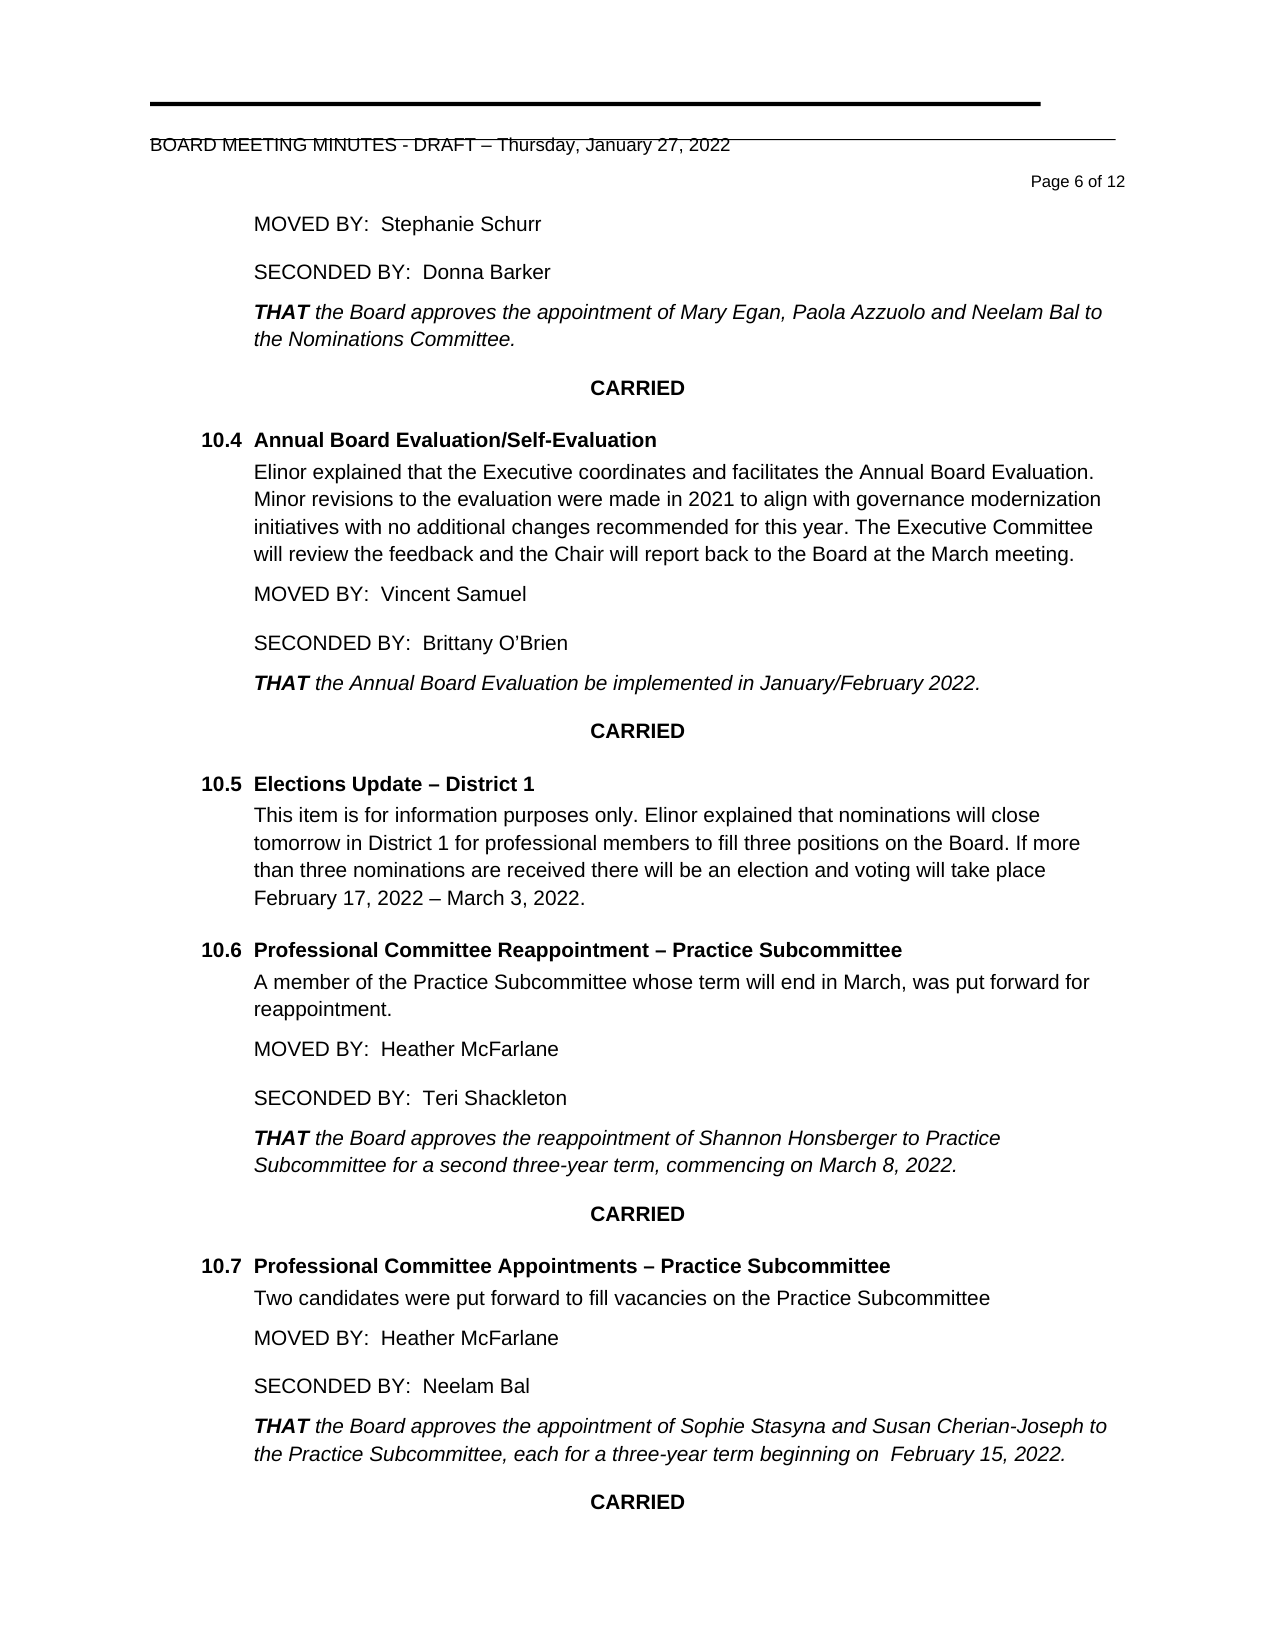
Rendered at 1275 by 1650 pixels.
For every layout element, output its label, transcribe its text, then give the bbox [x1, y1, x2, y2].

text SECONDED BY: Donna Barker [253, 260, 1125, 284]
text Elinor explained that the Executive coordinates and facilitates the Annual Board Evaluation. Minor revisions to the evaluation were made in 2021 to align with governance modernization initiatives with no additional changes recommended for this year. The Executive Committee will review the feedback and the Chair will report back to the Board at the March meeting. [253, 460, 1125, 566]
text CARRIED [150, 376, 1125, 399]
text CARRIED [150, 719, 1125, 743]
text A member of the Practice Subcommittee whose term will end in March, was put forward for reappointment. [253, 970, 1125, 1021]
list Professional Committee Appointments – Practice Subcommittee [201, 1254, 1125, 1278]
text MOVED BY: Heather McFarlane [253, 1326, 1125, 1349]
list Annual Board Evaluation/Self-Evaluation [201, 428, 1125, 452]
text CARRIED [150, 1201, 1125, 1225]
text CARRIED [150, 1490, 1125, 1514]
text MOVED BY: Stephanie Schurr [253, 211, 1125, 235]
text SECONDED BY: Brittany O’Brien [253, 631, 1125, 654]
text THAT the Annual Board Evaluation be implemented in January/February 2022. [253, 671, 1125, 694]
list Elections Update – District 1 [201, 771, 1125, 795]
text THAT the Board approves the appointment of Mary Egan, Paola Azzuolo and Neelam Bal to the Nominations Committee. [253, 300, 1125, 351]
text MOVED BY: Vincent Samuel [253, 582, 1125, 606]
text MOVED BY: Heather McFarlane [253, 1037, 1125, 1061]
text Two candidates were put forward to fill vacancies on the Practice Subcommittee [253, 1286, 1125, 1309]
text SECONDED BY: Teri Shackleton [253, 1086, 1125, 1109]
text THAT the Board approves the appointment of Sophie Stasyna and Susan Cherian-Joseph to the Practice Subcommittee, each for a three-year term beginning on February 15, 2022. [253, 1414, 1125, 1465]
text This item is for information purposes only. Elinor explained that nominations will close tomorrow in District 1 for professional members to fill three positions on the Board. If more than three nominations are received there will be an election and voting will take place February 17, 2022 – March 3, 2022. [253, 803, 1125, 909]
text SECONDED BY: Neelam Bal [253, 1374, 1125, 1398]
text THAT the Board approves the reappointment of Shannon Honsberger to Practice Subcommittee for a second three-year term, commencing on March 8, 2022. [253, 1126, 1125, 1177]
list Professional Committee Reappointment – Practice Subcommittee [201, 938, 1125, 962]
